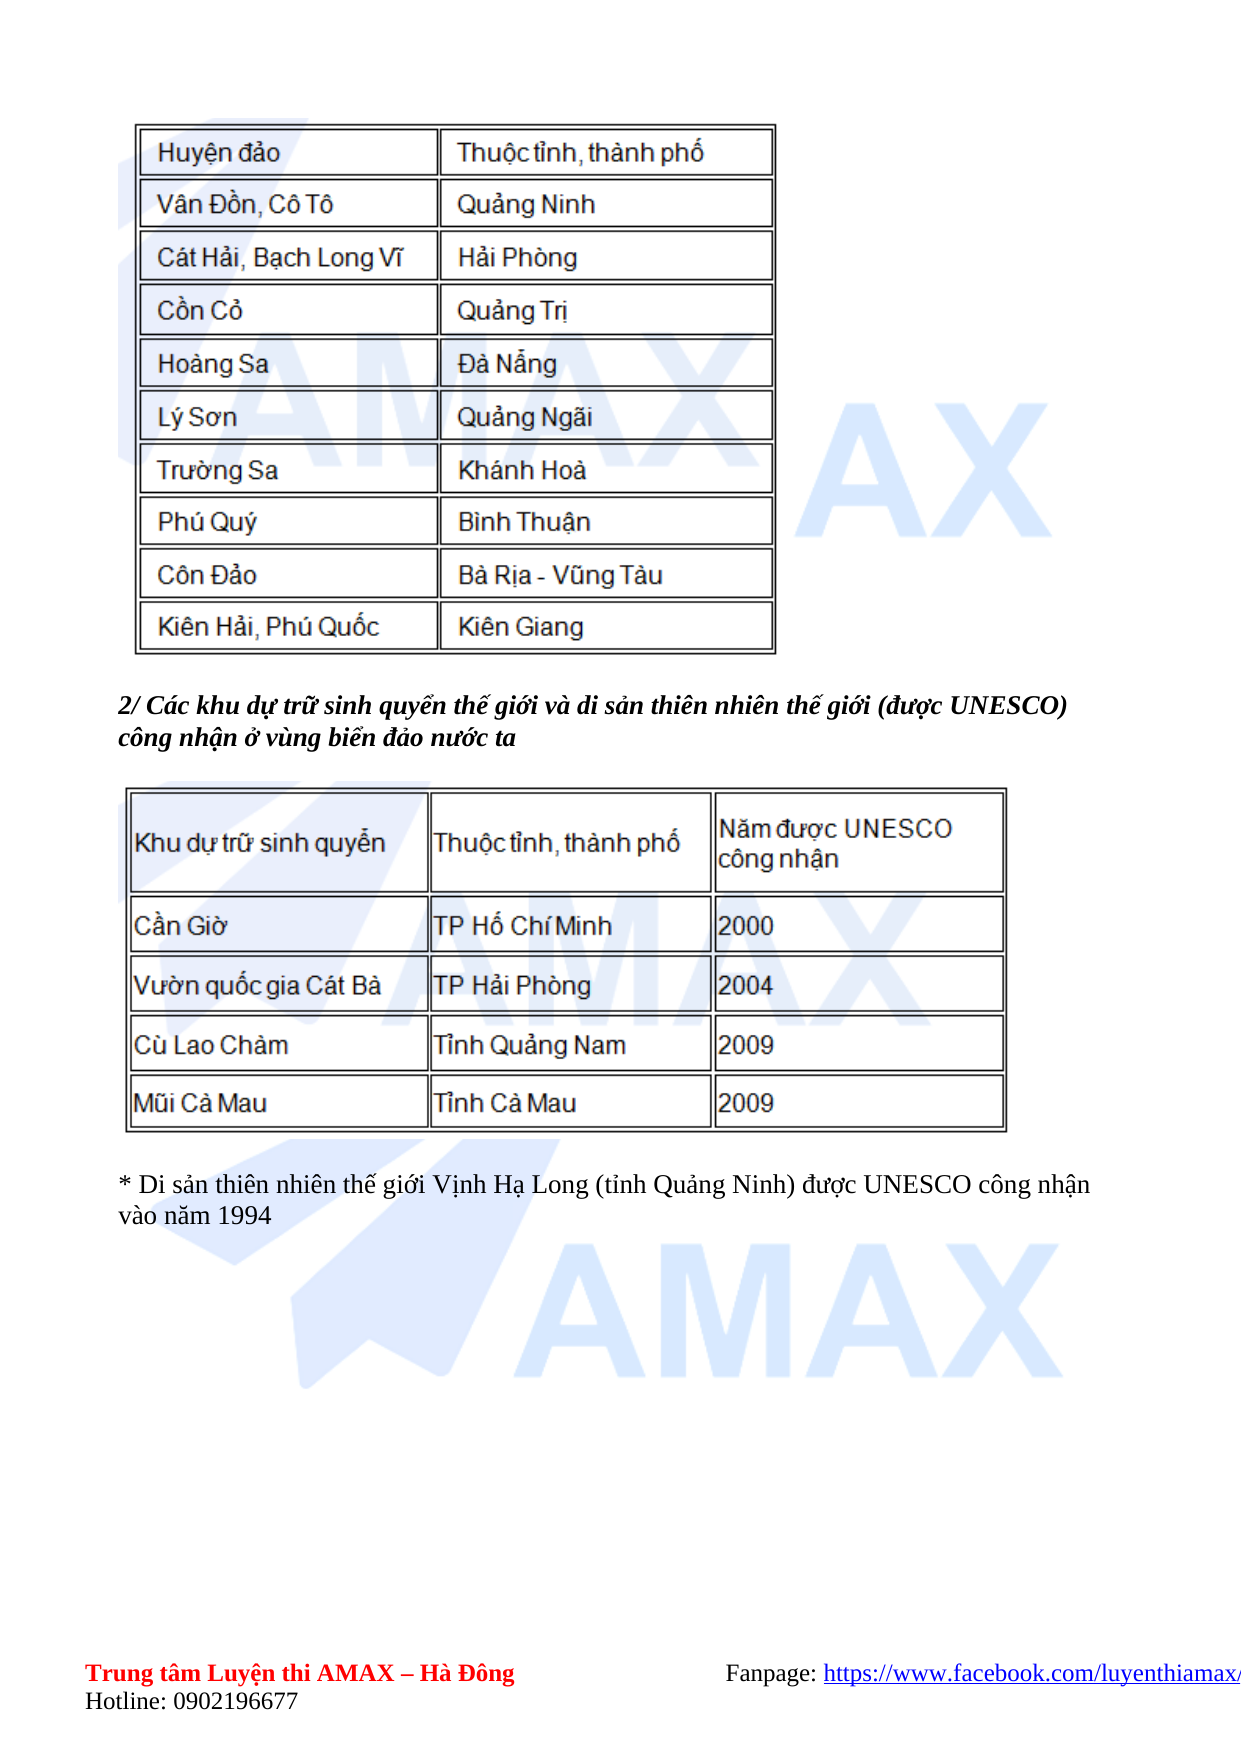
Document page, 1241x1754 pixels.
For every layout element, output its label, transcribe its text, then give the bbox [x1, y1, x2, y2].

text * Di sản thiên nhiên thế giới Vịnh Hạ Long (tỉnh Quảng Ninh) được UNESCO công nhận vào năm 1994 [118, 1168, 1122, 1230]
picture [118, 781, 1023, 1139]
text 2/ Các khu dự trữ sinh quyển thế giới và di sản thiên nhiên thế giới (được UNESCO) công nhận ở vùng biển đảo nước ta [118, 689, 1122, 752]
picture [118, 118, 789, 661]
